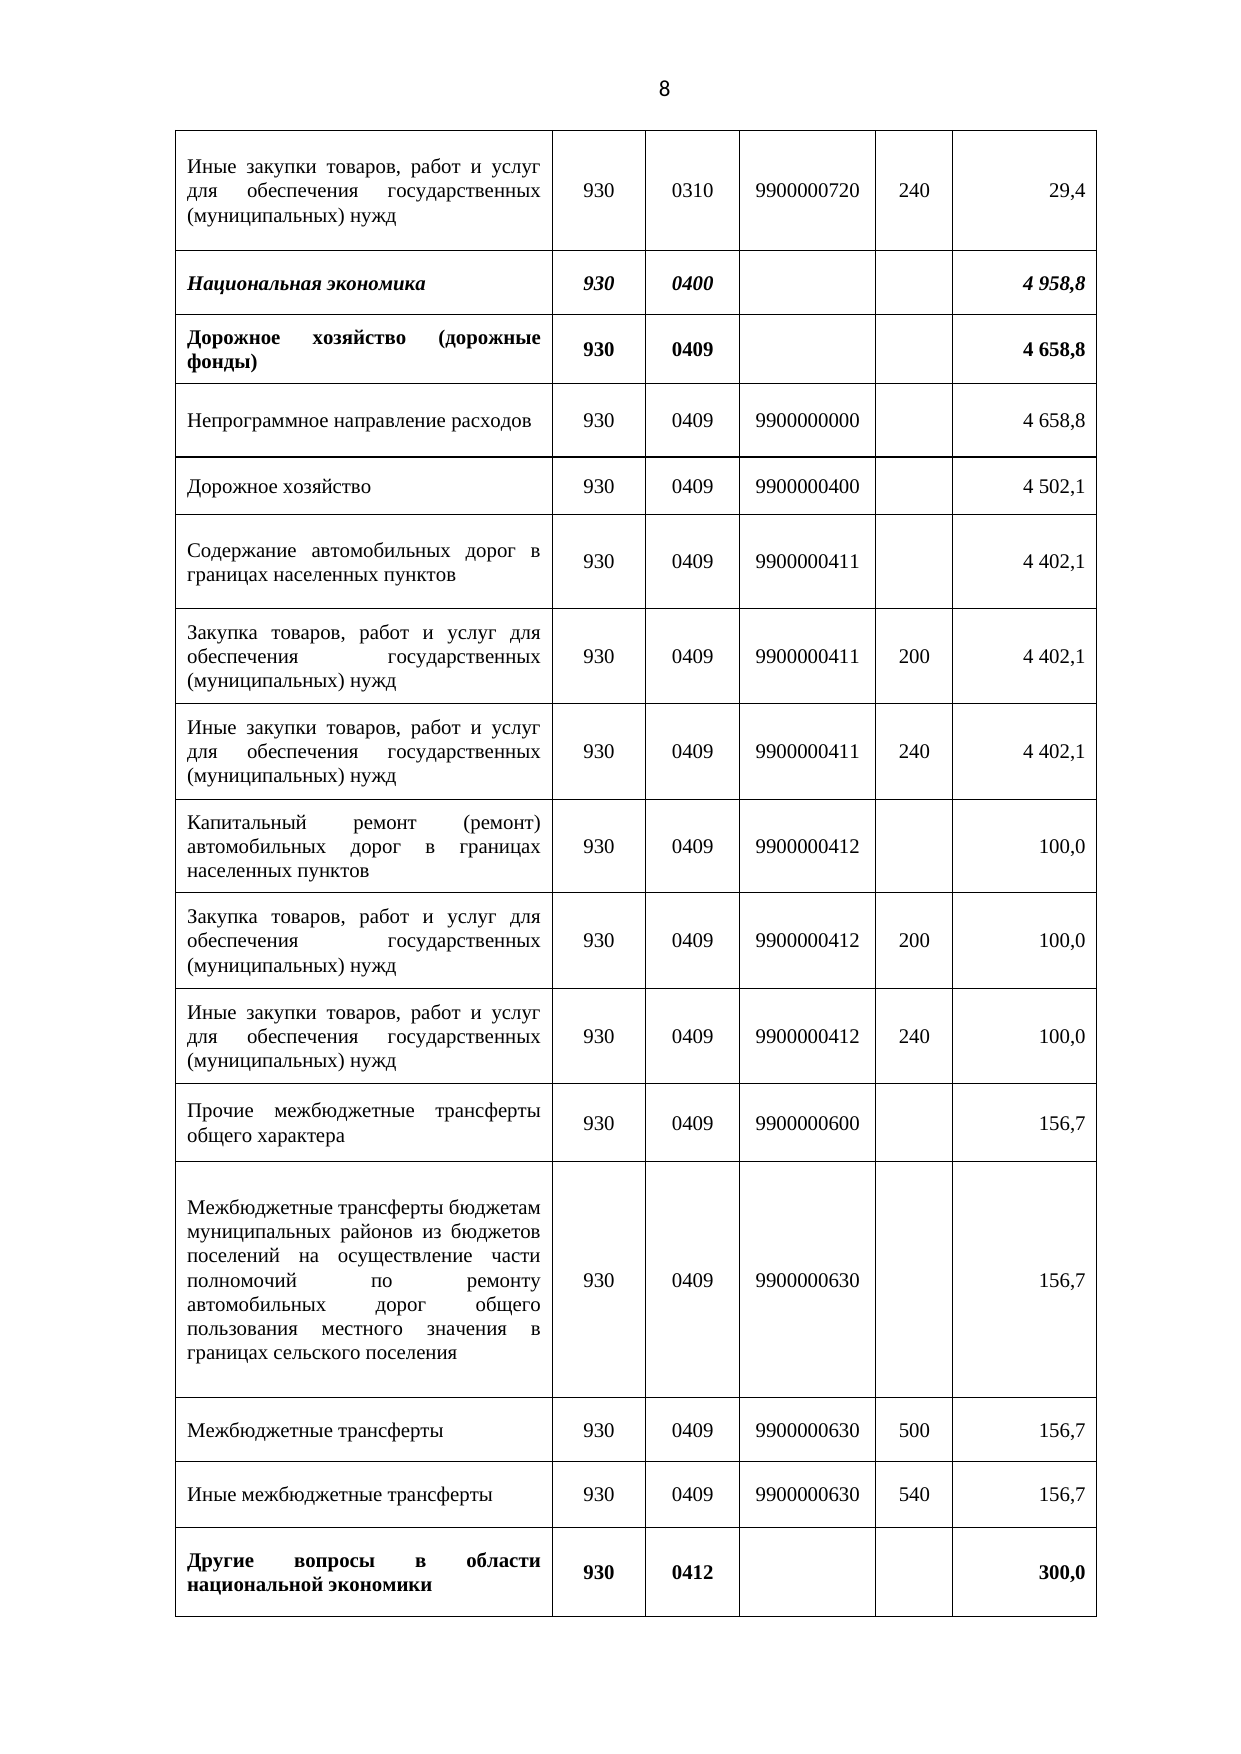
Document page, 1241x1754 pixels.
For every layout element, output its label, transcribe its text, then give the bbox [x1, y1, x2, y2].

table_cell [876, 515, 952, 608]
table_cell 500 [876, 1398, 952, 1461]
table_cell Закупка товаров, работ и услуг для обеспечения государственных (муниципальных) нужд [176, 893, 552, 988]
table_cell 0409 [646, 800, 739, 892]
table_cell 930 [553, 131, 645, 250]
table_cell 9900000630 [740, 1162, 875, 1397]
table_cell 100,0 [953, 989, 1096, 1083]
table_cell 0409 [646, 515, 739, 608]
table_cell 0310 [646, 131, 739, 250]
table_cell 100,0 [953, 800, 1096, 892]
table_cell 4 658,8 [953, 384, 1096, 456]
table_cell [740, 1528, 875, 1616]
table_cell 0409 [646, 315, 739, 383]
table_cell 200 [876, 893, 952, 988]
table_cell 930 [553, 315, 645, 383]
table_cell 29,4 [953, 131, 1096, 250]
table_cell 156,7 [953, 1462, 1096, 1527]
table_cell 4 958,8 [953, 251, 1096, 314]
table_cell [876, 1084, 952, 1161]
table_cell 930 [553, 893, 645, 988]
table_cell 0412 [646, 1528, 739, 1616]
table_cell 0409 [646, 1162, 739, 1397]
table_cell [876, 800, 952, 892]
table_cell 9900000412 [740, 893, 875, 988]
table_cell 0409 [646, 609, 739, 703]
table_cell 9900000412 [740, 989, 875, 1083]
table_cell [740, 251, 875, 314]
table_cell 540 [876, 1462, 952, 1527]
table_cell 930 [553, 800, 645, 892]
table_cell 9900000412 [740, 800, 875, 892]
table_cell Содержание автомобильных дорог в границах населенных пунктов [176, 515, 552, 608]
table_cell Дорожное хозяйство (дорожные фонды) [176, 315, 552, 383]
table_cell 930 [553, 989, 645, 1083]
table_cell 9900000600 [740, 1084, 875, 1161]
table_cell 156,7 [953, 1084, 1096, 1161]
table_cell 0409 [646, 384, 739, 456]
table_cell Дорожное хозяйство [176, 458, 552, 514]
table_cell 4 402,1 [953, 704, 1096, 798]
table_cell Межбюджетные трансферты бюджетам муниципальных районов из бюджетов поселений на осуществление части полномочий по ремонту автомобильных дорог общего пользования местного значения в границах сельского поселения [176, 1162, 552, 1397]
table_cell Прочие межбюджетные трансферты общего характера [176, 1084, 552, 1161]
table_cell Закупка товаров, работ и услуг для обеспечения государственных (муниципальных) нужд [176, 609, 552, 703]
table_cell 9900000630 [740, 1398, 875, 1461]
table_cell [876, 315, 952, 383]
table_cell 930 [553, 1084, 645, 1161]
table_cell 240 [876, 131, 952, 250]
table_cell 4 502,1 [953, 458, 1096, 514]
table_cell 240 [876, 704, 952, 798]
table_cell 200 [876, 609, 952, 703]
table_cell 9900000630 [740, 1462, 875, 1527]
table_cell 0409 [646, 1084, 739, 1161]
table_cell [876, 1528, 952, 1616]
table_cell 9900000400 [740, 458, 875, 514]
table_cell 100,0 [953, 893, 1096, 988]
table_cell [876, 251, 952, 314]
table_cell 930 [553, 1462, 645, 1527]
table_cell 930 [553, 251, 645, 314]
table_cell 4 402,1 [953, 515, 1096, 608]
table_cell 4 402,1 [953, 609, 1096, 703]
table_cell Межбюджетные трансферты [176, 1398, 552, 1461]
table_cell 9900000000 [740, 384, 875, 456]
table_cell 0409 [646, 704, 739, 798]
table_cell 4 658,8 [953, 315, 1096, 383]
table_cell 930 [553, 384, 645, 456]
table_cell 0409 [646, 1398, 739, 1461]
table_cell 930 [553, 609, 645, 703]
table_cell 930 [553, 1528, 645, 1616]
table_cell 0409 [646, 893, 739, 988]
table_cell Иные межбюджетные трансферты [176, 1462, 552, 1527]
table_cell 300,0 [953, 1528, 1096, 1616]
table_cell 930 [553, 515, 645, 608]
table_cell 240 [876, 989, 952, 1083]
table_cell Иные закупки товаров, работ и услуг для обеспечения государственных (муниципальных) нужд [176, 131, 552, 250]
table_cell 930 [553, 1398, 645, 1461]
table_cell 156,7 [953, 1162, 1096, 1397]
table_cell Национальная экономика [176, 251, 552, 314]
table_cell 9900000411 [740, 609, 875, 703]
table_cell [876, 458, 952, 514]
table_cell Иные закупки товаров, работ и услуг для обеспечения государственных (муниципальных) нужд [176, 704, 552, 798]
table_cell 0409 [646, 989, 739, 1083]
table_cell Иные закупки товаров, работ и услуг для обеспечения государственных (муниципальных) нужд [176, 989, 552, 1083]
table_cell [740, 315, 875, 383]
table_cell 930 [553, 704, 645, 798]
table_cell Капитальный ремонт (ремонт) автомобильных дорог в границах населенных пунктов [176, 800, 552, 892]
table_cell 9900000411 [740, 704, 875, 798]
table_cell 930 [553, 1162, 645, 1397]
table_cell 930 [553, 458, 645, 514]
table_cell [876, 384, 952, 456]
table_cell 9900000720 [740, 131, 875, 250]
table_cell 0409 [646, 1462, 739, 1527]
table_cell 9900000411 [740, 515, 875, 608]
table_cell 0409 [646, 458, 739, 514]
table_cell 156,7 [953, 1398, 1096, 1461]
table_cell Другие вопросы в области национальной экономики [176, 1528, 552, 1616]
table_cell 0400 [646, 251, 739, 314]
table_cell Непрограммное направление расходов [176, 384, 552, 456]
table_cell [876, 1162, 952, 1397]
